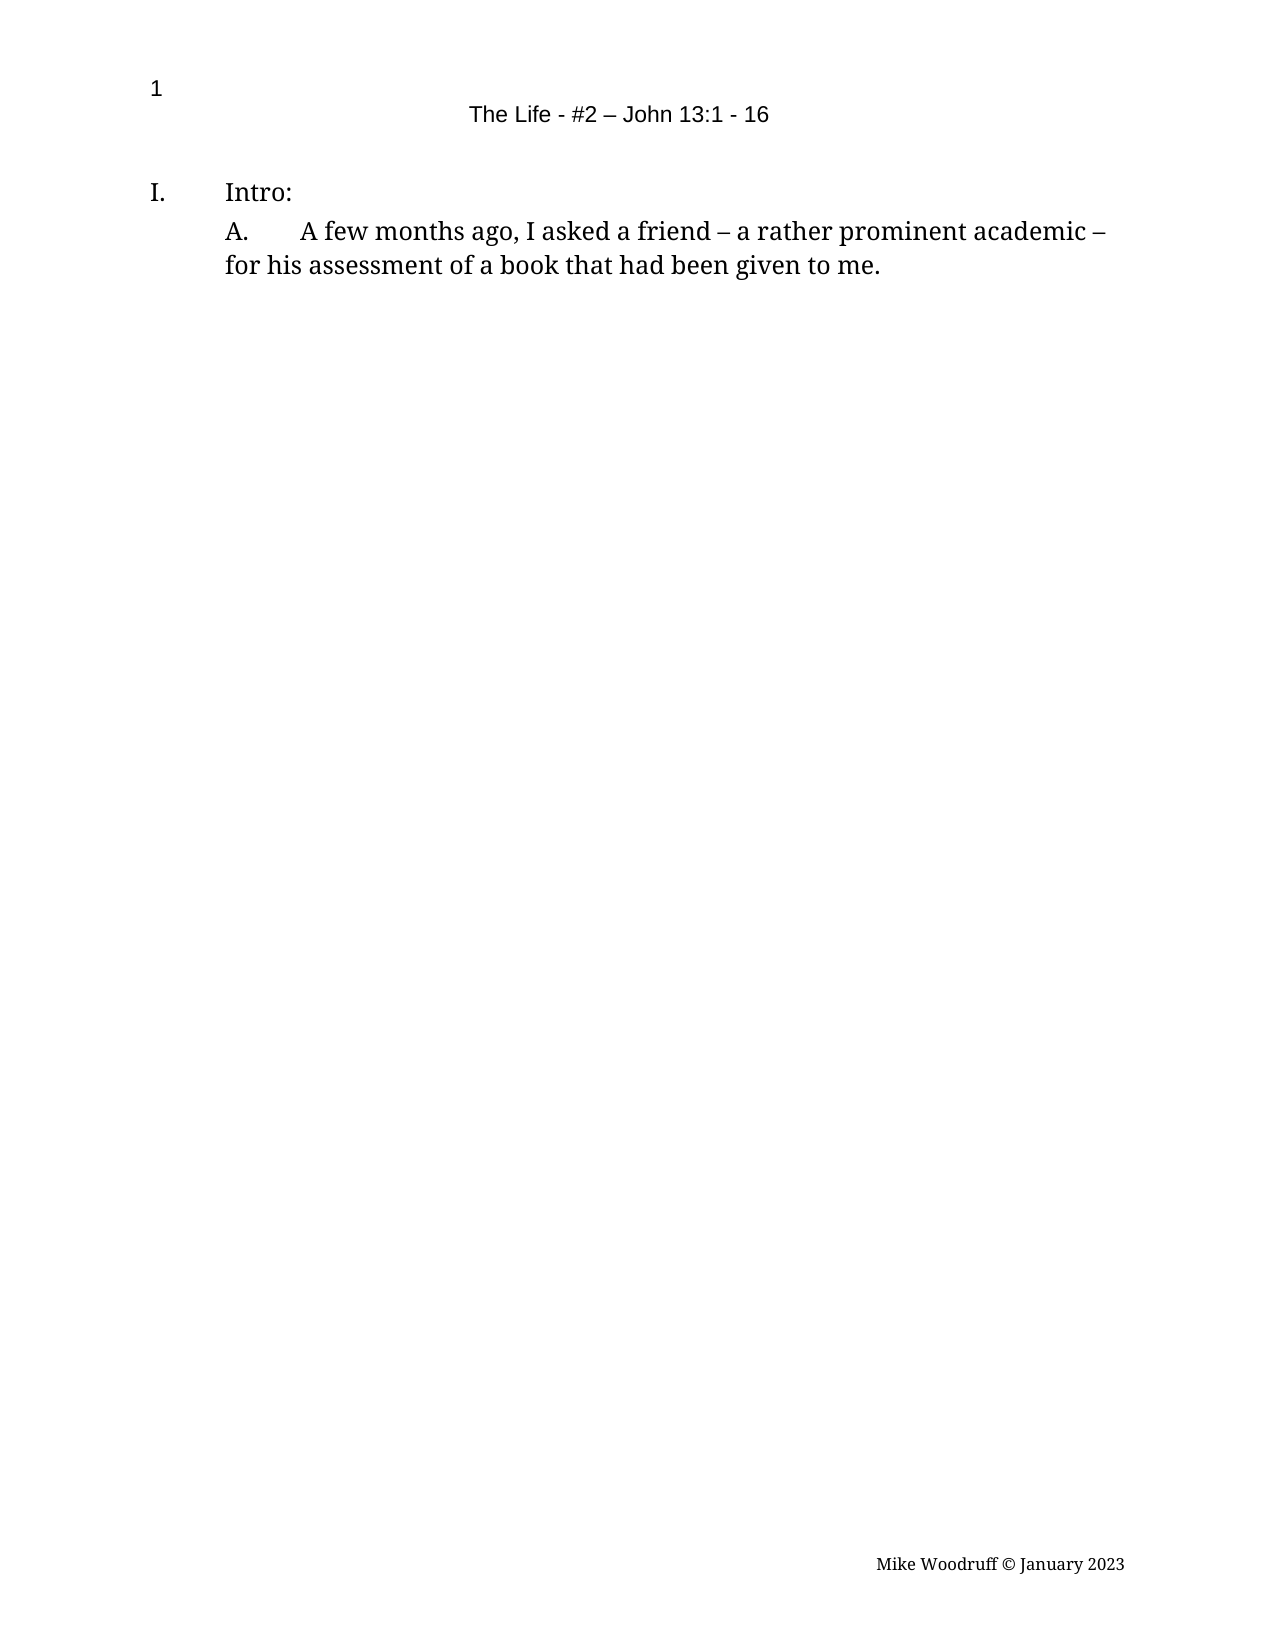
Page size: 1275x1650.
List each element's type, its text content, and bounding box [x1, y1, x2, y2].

subtitle Intro: [150, 175, 1125, 209]
subtitle A few months ago, I asked a friend – a rather prominent academic – for his assessment of a book that had been given to me. [225, 213, 1125, 281]
